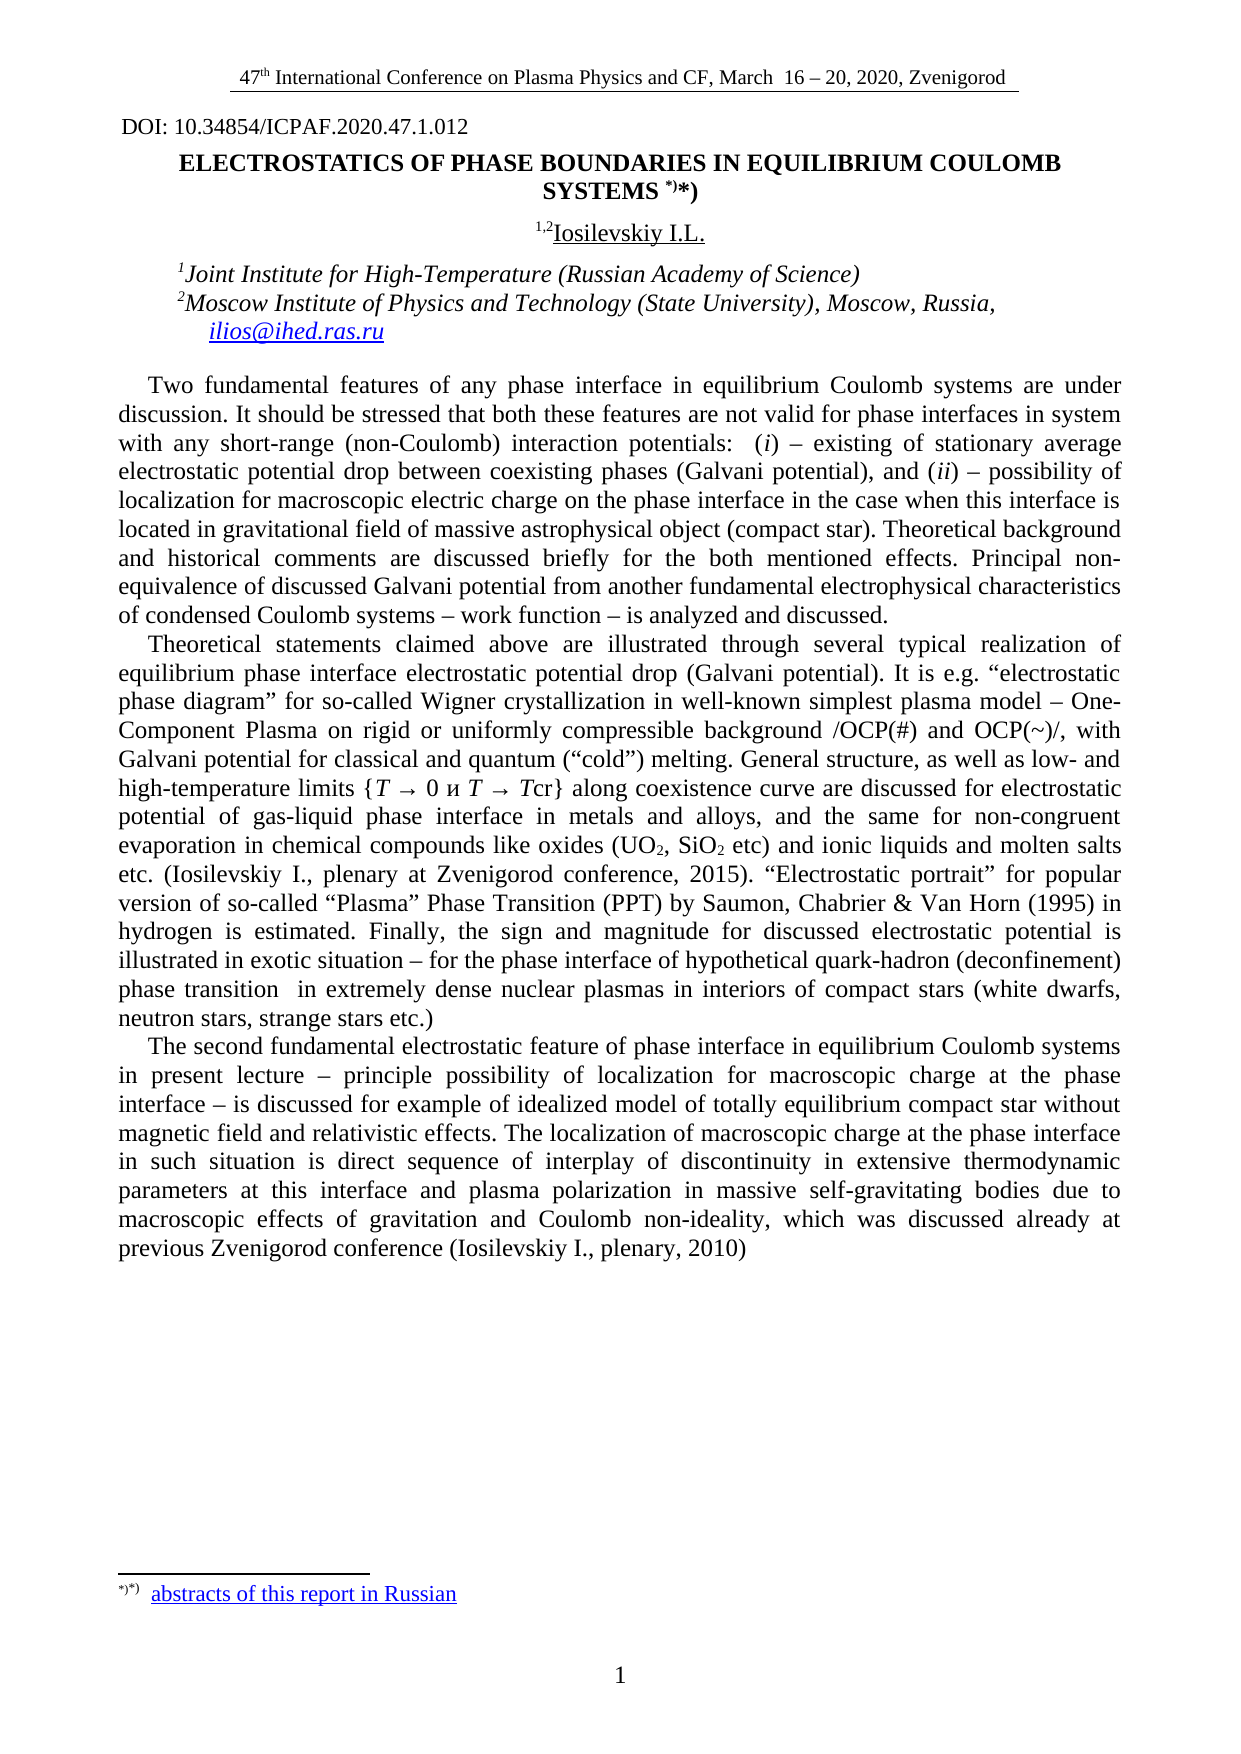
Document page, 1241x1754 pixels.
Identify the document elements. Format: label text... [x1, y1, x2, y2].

text 1Joint Institute for High-Temperature ( of Science) 2Moscow Institute of Physics and Technology (State University), Moscow, Russia, ilios@ihed.ras.ru [177, 259, 1122, 345]
text 1,2Iosilevskiy I.L. [159, 218, 1081, 246]
text Theoretical statements claimed above are illustrated through several typical realization of equilibrium phase interface electrostatic potential drop (Galvani potential). It is e.g. “electrostatic phase diagram” for so-called Wigner crystallization in well-known simplest plasma model – One-Component Plasma on rigid or uniformly compressible background /ОСР(#) and OCP(~)/, with Galvani potential for classical and quantum (“cold”) melting. General structure, as well as low- and high-temperature limits {Т → 0 и Т → Тcr} along coexistence curve are discussed for electrostatic potential of gas-liquid phase interface in metals and alloys, and the same for non-congruent evaporation in chemical compounds like oxides (UO2, SiO2 etc) and ionic liquids and molten salts etc. (Iosilevskiy I., plenary at Zvenigorod conference, 2015). “Electrostatic portrait” for popular version of so-called “Plasma” Phase Transition (PPT) by Saumon, Chabrier & Van Horn (1995) in hydrogen is estimated. Finally, the sign and magnitude for discussed electrostatic potential is illustrated in exotic situation – for the phase interface of hypothetical quark-hadron (deconfinement) phase transition in extremely dense nuclear plasmas in interiors of compact stars (white dwarfs, neutron stars, strange stars etc.) [118, 629, 1122, 1031]
text Two fundamental features of any phase interface in equilibrium Coulomb systems are under discussion. It should be stressed that both these features are not valid for phase interfaces in system with any short-range (non-Coulomb) interaction potentials: (i) – existing of stationary average electrostatic potential drop between coexisting phases (Galvani potential), and (ii) – possibility of localization for macroscopic electric charge on the phase interface in the case when this interface is located in gravitational field of massive astrophysical object (compact star). Theoretical background and historical comments are discussed briefly for the both mentioned effects. Principal non-equivalence of discussed Galvani potential from another fundamental electrophysical characteristics of condensed Coulomb systems – work function – is analyzed and discussed. [118, 370, 1122, 629]
text The second fundamental electrostatic feature of phase interface in equilibrium Coulomb systems in present lecture – principle possibility of localization for macroscopic charge at the phase interface – is discussed for example of idealized model of totally equilibrium compact star without magnetic field and relativistic effects. The localization of macroscopic charge at the phase interface in such situation is direct sequence of interplay of discontinuity in extensive thermodynamic parameters at this interface and plasma polarization in massive self-gravitating bodies due to macroscopic effects of gravitation and Coulomb non-ideality, which was discussed already at previous Zvenigorod conference (Iosilevskiy I., plenary, 2010) [118, 1031, 1122, 1261]
title ELECTROSTATICS OF PHASE BOUNDARIES IN EQUILIBRIUM COULOMB SYSTEMS *) [118, 148, 1122, 205]
